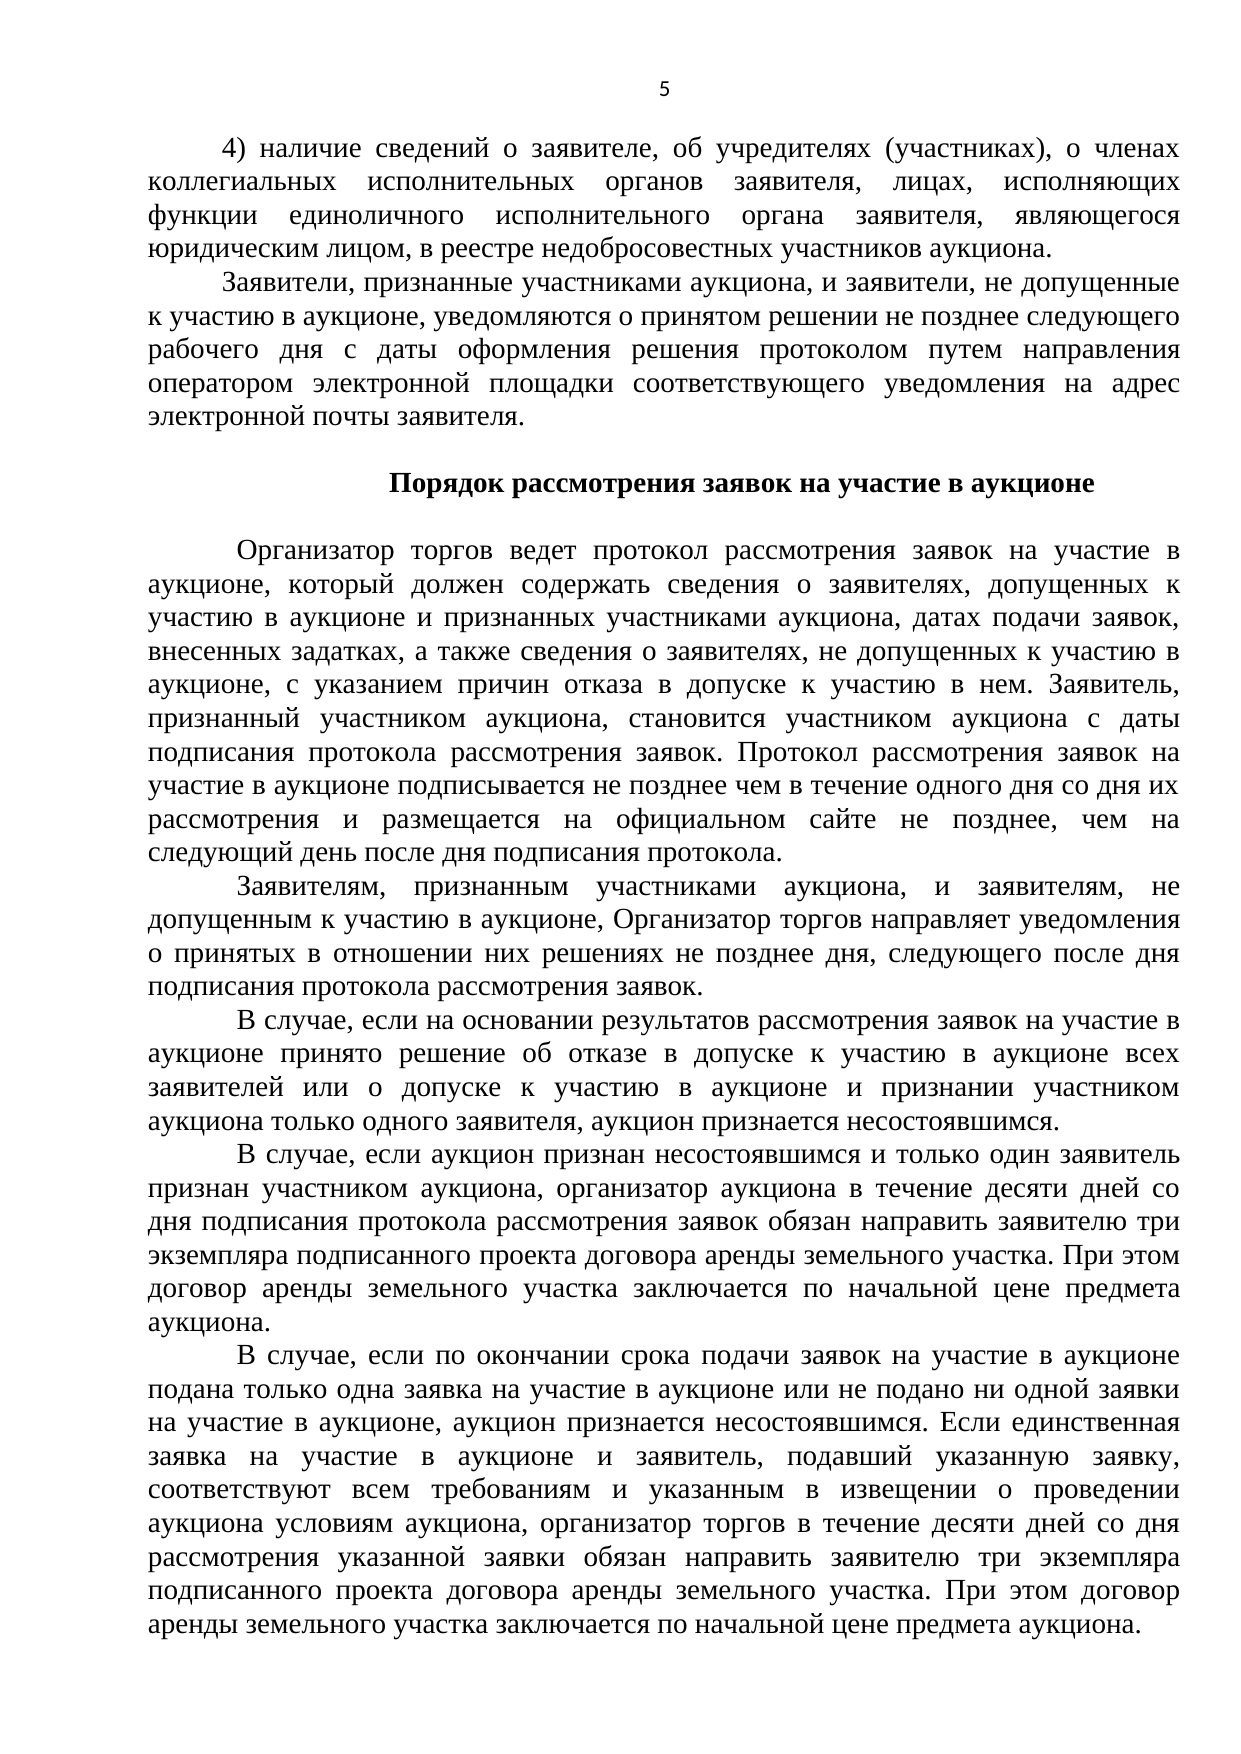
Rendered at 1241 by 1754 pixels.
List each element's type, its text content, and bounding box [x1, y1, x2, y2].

text В случае, если аукцион признан несостоявшимся и только один заявитель признан участником аукциона, организатор аукциона в течение десяти дней со дня подписания протокола рассмотрения заявок обязан направить заявителю три экземпляра подписанного проекта договора аренды земельного участка. При этом договор аренды земельного участка заключается по начальной цене предмета аукциона. [148, 1136, 1181, 1337]
text 4) наличие сведений о заявителе, об учредителях (участниках), о членах коллегиальных исполнительных органов заявителя, лицах, исполняющих функции единоличного исполнительного органа заявителя, являющегося юридическим лицом, в реестре недобросовестных участников аукциона. [148, 130, 1181, 264]
text Заявителям, признанным участниками аукциона, и заявителям, не допущенным к участию в аукционе, Организатор торгов направляет уведомления о принятых в отношении них решениях не позднее дня, следующего после дня подписания протокола рассмотрения заявок. [148, 868, 1181, 1002]
text Порядок рассмотрения заявок на участие в аукционе [148, 465, 1181, 499]
text В случае, если на основании результатов рассмотрения заявок на участие в аукционе принято решение об отказе в допуске к участию в аукционе всех заявителей или о допуске к участию в аукционе и признании участником аукциона только одного заявителя, аукцион признается несостоявшимся. [148, 1002, 1181, 1136]
text Заявители, признанные участниками аукциона, и заявители, не допущенные к участию в аукционе, уведомляются о принятом решении не позднее следующего рабочего дня с даты оформления решения протоколом путем направления оператором электронной площадки соответствующего уведомления на адрес электронной почты заявителя. [148, 264, 1181, 432]
text Организатор торгов ведет протокол рассмотрения заявок на участие в аукционе, который должен содержать сведения о заявителях, допущенных к участию в аукционе и признанных участниками аукциона, датах подачи заявок, внесенных задатках, а также сведения о заявителях, не допущенных к участию в аукционе, с указанием причин отказа в допуске к участию в нем. Заявитель, признанный участником аукциона, становится участником аукциона с даты подписания протокола рассмотрения заявок. Протокол рассмотрения заявок на участие в аукционе подписывается не позднее чем в течение одного дня со дня их рассмотрения и размещается на официальном сайте не позднее, чем на следующий день после дня подписания протокола. [148, 532, 1181, 868]
text В случае, если по окончании срока подачи заявок на участие в аукционе подана только одна заявка на участие в аукционе или не подано ни одной заявки на участие в аукционе, аукцион признается несостоявшимся. Если единственная заявка на участие в аукционе и заявитель, подавший указанную заявку, соответствуют всем требованиям и указанным в извещении о проведении аукциона условиям аукциона, организатор торгов в течение десяти дней со дня рассмотрения указанной заявки обязан направить заявителю три экземпляра подписанного проекта договора аренды земельного участка. При этом договор аренды земельного участка заключается по начальной цене предмета аукциона. [148, 1337, 1181, 1639]
